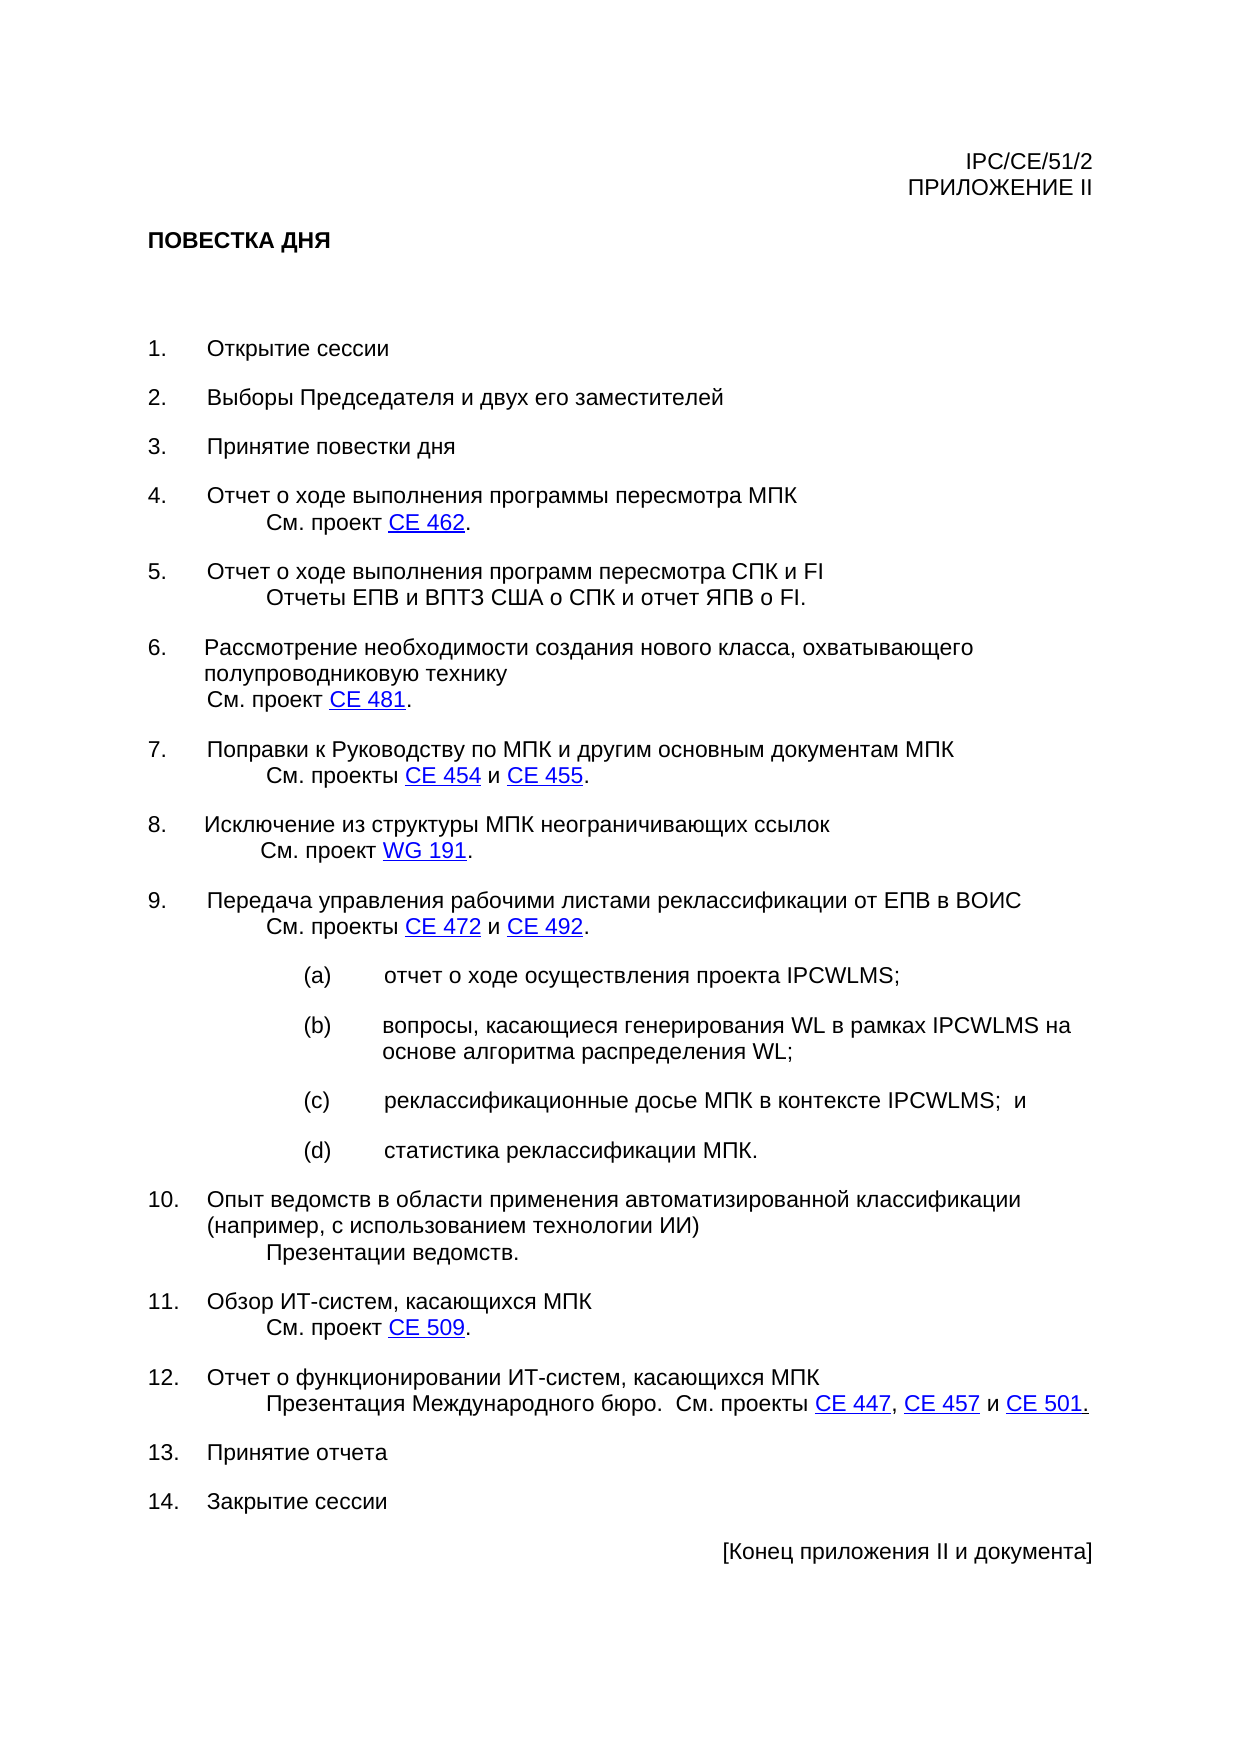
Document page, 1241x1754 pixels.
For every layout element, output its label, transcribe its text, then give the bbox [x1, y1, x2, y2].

list Отчет о ходе выполнения программы пересмотра МПК См. проект CE 462. [148, 482, 1093, 535]
list Передача управления рабочими листами реклассификации от ЕПВ в ВОИС См. проекты CE 472 и CE 492. [148, 887, 1093, 939]
list [Конец приложения II и документа] [148, 1538, 1093, 1564]
list Рассмотрение необходимости создания нового класса, охватывающего полупроводниковую технику См. проект CE 481. [148, 633, 1093, 713]
list Отчет о ходе выполнения программ пересмотра СПК и FI Отчеты ЕПВ и ВПТЗ США о СПК и отчет ЯПВ о FI. [148, 558, 1093, 611]
list (c) реклассификационные досье МПК в контексте IPCWLMS; и [303, 1087, 1093, 1114]
list Выборы Председателя и двух его заместителей [148, 384, 1093, 410]
list Открытие сессии [148, 334, 1093, 361]
text ПОВЕСТКА ДНЯ [148, 227, 1093, 253]
list (a) отчет о ходе осуществления проекта IPCWLMS; [303, 962, 1093, 989]
list Отчет о функционировании ИТ-систем, касающихся МПК Презентация Международного бюро. См. проекты CE 447, CE 457 и CE 501. [148, 1363, 1093, 1416]
list (b) вопросы, касающиеся генерирования WL в рамках IPCWLMS на основе алгоритма распределения WL; [303, 1012, 1093, 1064]
list (d) статистика реклассификации МПК. [303, 1137, 1093, 1163]
list Исключение из структуры МПК неограничивающих ссылок См. проект WG 191. [148, 811, 1093, 864]
text IPC/CE/51/2 [148, 148, 1093, 174]
list Закрытие сессии [148, 1488, 1093, 1515]
list Опыт ведомств в области применения автоматизированной классификации (например, с использованием технологии ИИ) Презентации ведомств. [148, 1186, 1093, 1265]
list Поправки к Руководству по МПК и другим основным документам МПК См. проекты CE 454 и CE 455. [148, 736, 1093, 788]
list Принятие повестки дня [148, 433, 1093, 459]
text ПРИЛОЖЕНИЕ II [148, 174, 1093, 200]
list Обзор ИТ-систем, касающихся МПК См. проект CE 509. [148, 1288, 1093, 1341]
list Принятие отчета [148, 1439, 1093, 1465]
